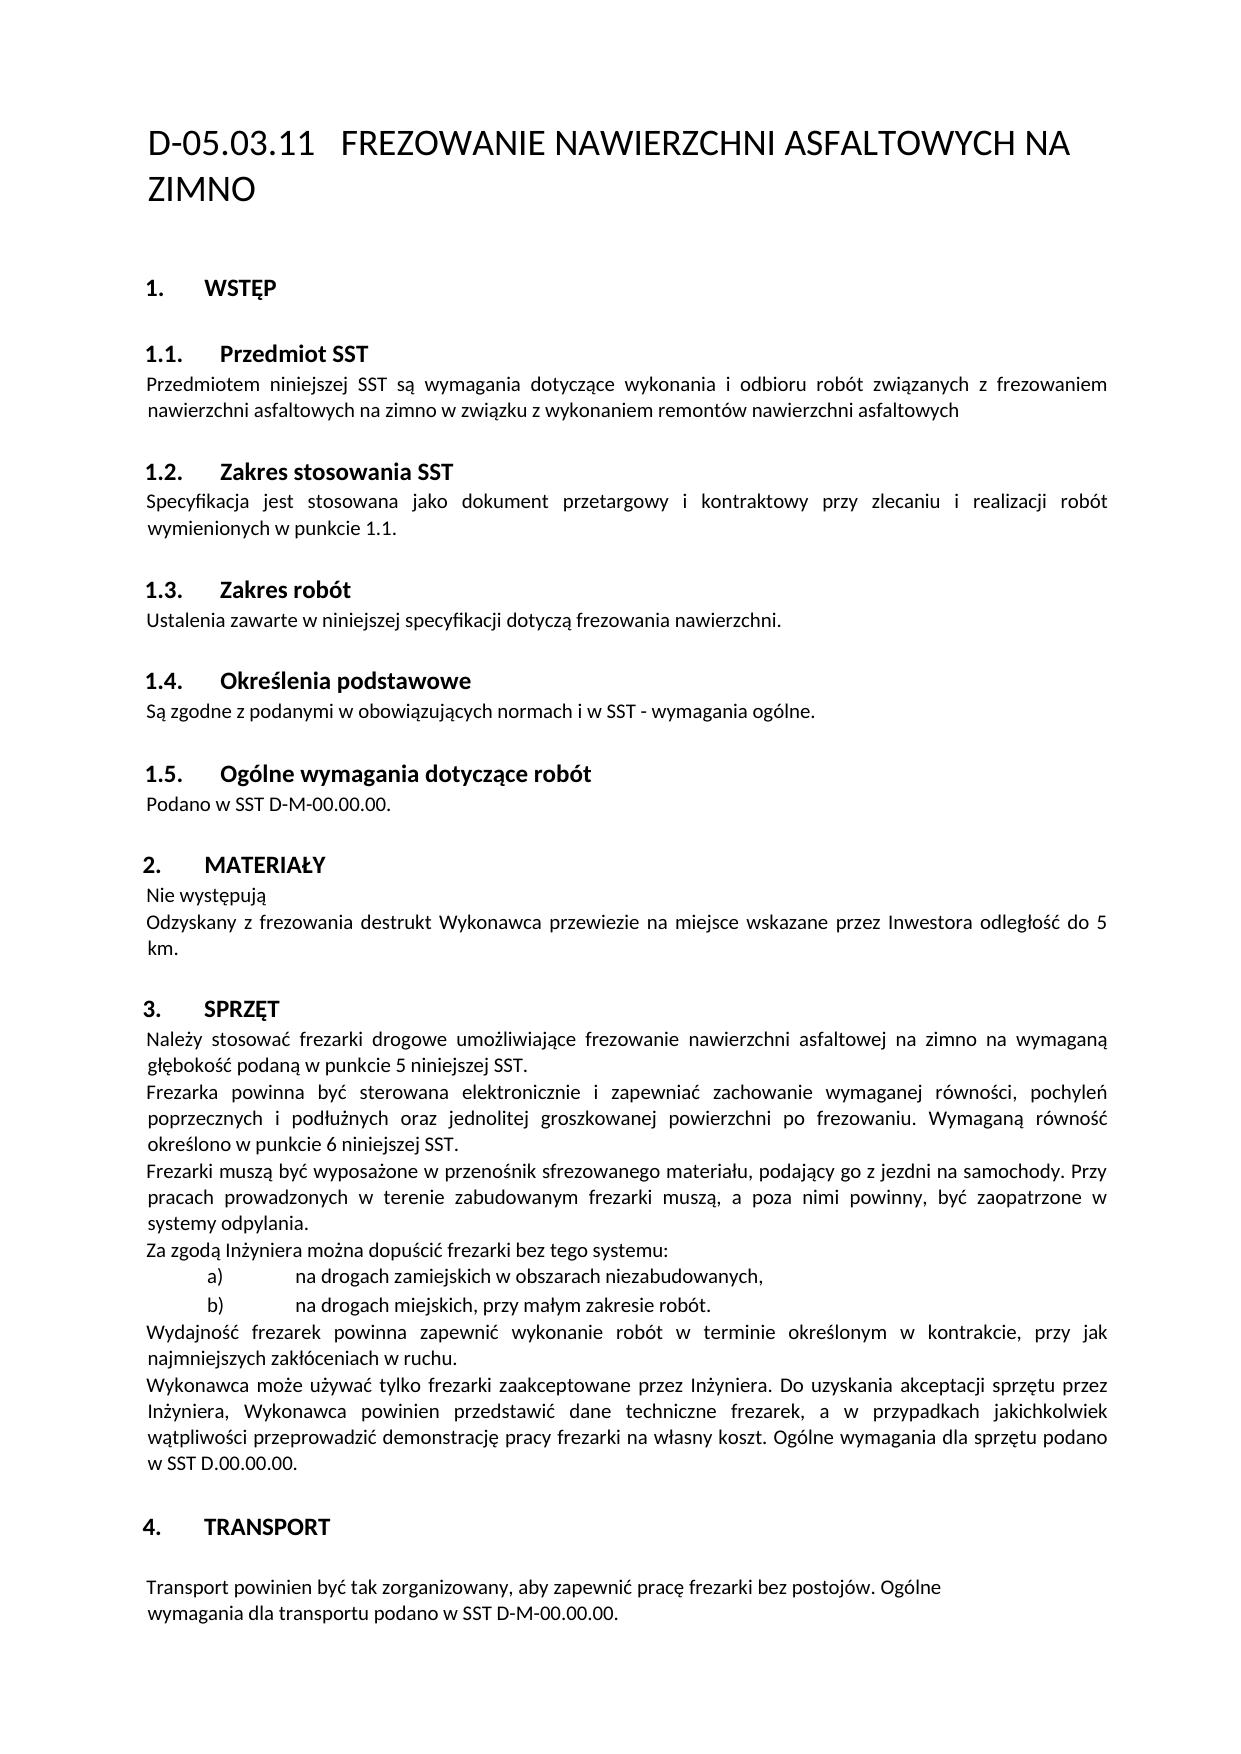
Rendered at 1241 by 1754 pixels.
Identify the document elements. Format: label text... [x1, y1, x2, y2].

text Należy stosować frezarki drogowe umożliwiające frezowanie nawierzchni asfaltowej na zimno na wymaganą głębokość podaną w punkcie 5 niniejszej SST. [146, 1027, 1109, 1078]
text Frezarki muszą być wyposażone w przenośnik sfrezowanego materiału, podający go z jezdni na samochody. Przy pracach prowadzonych w terenie zabudowanym frezarki muszą, a poza nimi powinny, być zaopatrzone w systemy odpylania. [146, 1158, 1109, 1236]
subtitle 2. MATERIAŁY [89, 849, 1152, 880]
text Frezarka powinna być sterowana elektronicznie i zapewniać zachowanie wymaganej równości, pochyleń poprzecznych i podłużnych oraz jednolitej groszkowanej powierzchni po frezowaniu. Wymaganą równość określono w punkcie 6 niniejszej SST. [146, 1079, 1109, 1157]
text Podano w SST D-M-00.00.00. [146, 791, 1109, 816]
text Transport powinien być tak zorganizowany, aby zapewnić pracę frezarki bez postojów. Ogólne wymagania dla transportu podano w SST D-M-00.00.00. [146, 1574, 943, 1625]
text 1.4. Określenia podstawowe [89, 665, 1152, 696]
text D-05.03.11 FREZOWANIE NAWIERZCHNI ASFALTOWYCH NA ZIMNO [148, 119, 1152, 211]
list na drogach zamiejskich w obszarach niezabudowanych, [207, 1263, 1109, 1289]
text Są zgodne z podanymi w obowiązujących normach i w SST - wymagania ogólne. [146, 698, 1109, 724]
text Specyfikacja jest stosowana jako dokument przetargowy i kontraktowy przy zlecaniu i realizacji robót wymienionych w punkcie 1.1. [146, 489, 1109, 540]
subtitle 4. TRANSPORT [89, 1511, 1152, 1541]
subtitle 3. SPRZĘT [89, 994, 1152, 1024]
text Za zgodą Inżyniera można dopuścić frezarki bez tego systemu: [146, 1237, 1109, 1262]
text Przedmiotem niniejszej SST są wymagania dotyczące wykonania i odbioru robót związanych z frezowaniem nawierzchni asfaltowych na zimno w związku z wykonaniem remontów nawierzchni asfaltowych [146, 371, 1109, 422]
text Nie występują [146, 882, 1109, 908]
subtitle 1.2. Zakres stosowania SST [89, 456, 1152, 486]
text Odzyskany z frezowania destrukt Wykonawca przewiezie na miejsce wskazane przez Inwestora odległość do 5 km. [146, 909, 1109, 961]
text Wydajność frezarek powinna zapewnić wykonanie robót w terminie określonym w kontrakcie, przy jak najmniejszych zakłóceniach w ruchu. [146, 1319, 1109, 1371]
text 1.3. Zakres robót [89, 574, 1152, 604]
text 1.5. Ogólne wymagania dotyczące robót [89, 758, 1152, 788]
subtitle 1. WSTĘP [89, 272, 1152, 303]
text Wykonawca może używać tylko frezarki zaakceptowane przez Inżyniera. Do uzyskania akceptacji sprzętu przez Inżyniera, Wykonawca powinien przedstawić dane techniczne frezarek, a w przypadkach jakichkolwiek wątpliwości przeprowadzić demonstrację pracy frezarki na własny koszt. Ogólne wymagania dla sprzętu podano w SST D.00.00.00. [146, 1372, 1109, 1476]
text Ustalenia zawarte w niniejszej specyfikacji dotyczą frezowania nawierzchni. [146, 607, 1109, 632]
list na drogach miejskich, przy małym zakresie robót. [207, 1293, 1109, 1318]
subtitle 1.1. Przedmiot SST [89, 338, 1152, 368]
